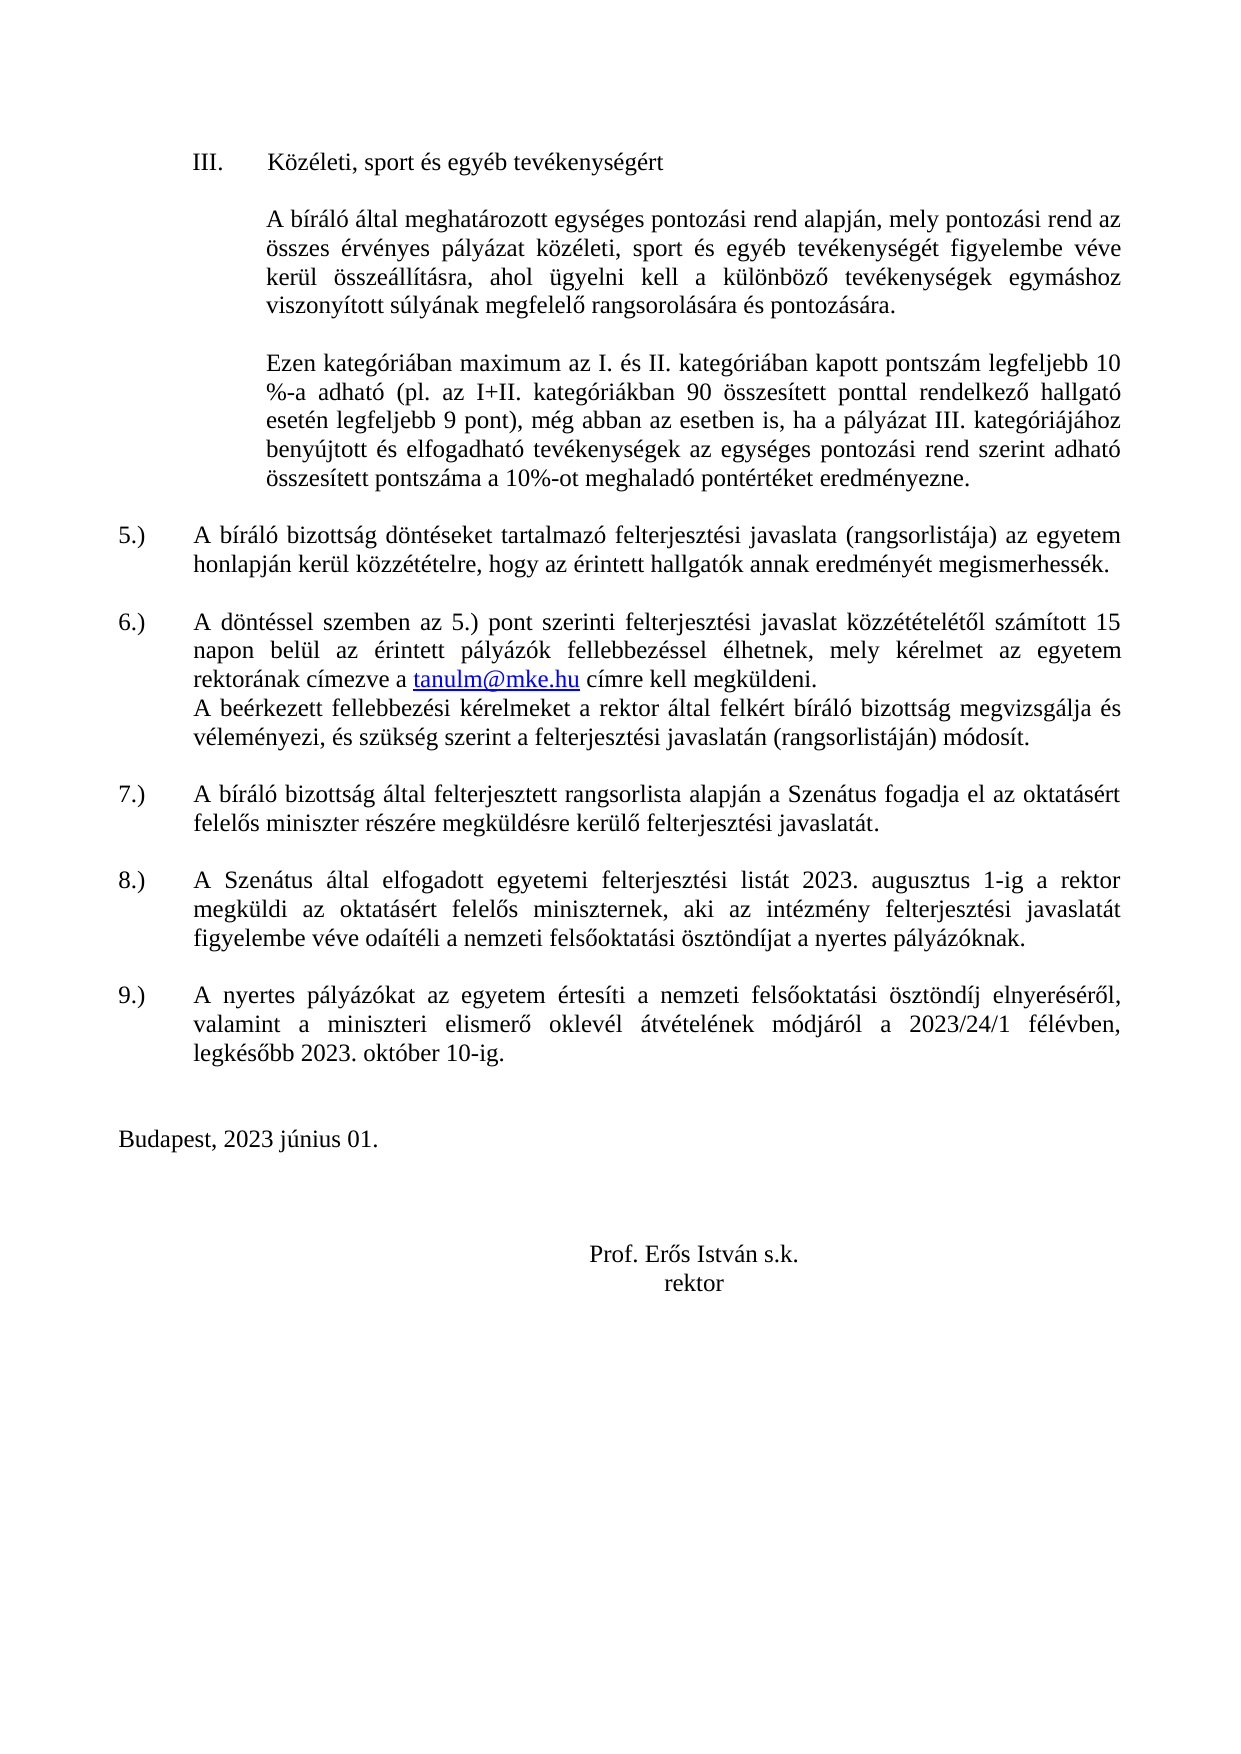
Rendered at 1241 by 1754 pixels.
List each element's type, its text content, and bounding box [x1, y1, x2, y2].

list A Szenátus által elfogadott egyetemi felterjesztési listát 2023. augusztus 1-ig a rektor megküldi az oktatásért felelős miniszternek, aki az intézmény felterjesztési javaslatát figyelembe véve odaítéli a nemzeti felsőoktatási ösztöndíjat a nyertes pályázóknak. [118, 866, 1122, 952]
list A bíráló bizottság döntéseket tartalmazó felterjesztési javaslata (rangsorlistája) az egyetem honlapján kerül közzétételre, hogy az érintett hallgatók annak eredményét megismerhessék. [118, 521, 1122, 578]
list A nyertes pályázókat az egyetem értesíti a nemzeti felsőoktatási ösztöndíj elnyeréséről, valamint a miniszteri elismerő oklevél átvételének módjáról a 2023/24/1 félévben, legkésőbb 2023. október 10-ig. [118, 981, 1122, 1067]
list Közéleti, sport és egyéb tevékenységért [192, 147, 1122, 176]
list Ezen kategóriában maximum az I. és II. kategóriában kapott pontszám legfeljebb 10 %-a adható (pl. az I+II. kategóriákban 90 összesített ponttal rendelkező hallgató esetén legfeljebb 9 pont), még abban az esetben is, ha a pályázat III. kategóriájához benyújtott és elfogadható tevékenységek az egységes pontozási rend szerint adható összesített pontszáma a 10%-ot meghaladó pontértéket eredményezne. [266, 348, 1122, 492]
list A bíráló bizottság által felterjesztett rangsorlista alapján a Szenátus fogadja el az oktatásért felelős miniszter részére megküldésre kerülő felterjesztési javaslatát. [118, 779, 1122, 837]
text Prof. Erős István s.k. [266, 1239, 1122, 1268]
text rektor [266, 1268, 1122, 1297]
list A döntéssel szemben az 5.) pont szerinti felterjesztési javaslat közzétételétől számított 15 napon belül az érintett pályázók fellebbezéssel élhetnek, mely kérelmet az egyetem rektorának címezve a tanulm@mke.hu címre kell megküldeni. [118, 607, 1122, 693]
text Budapest, 2023 június 01. [118, 1124, 1122, 1153]
list A bíráló által meghatározott egységes pontozási rend alapján, mely pontozási rend az összes érvényes pályázat közéleti, sport és egyéb tevékenységét figyelembe véve kerül összeállításra, ahol ügyelni kell a különböző tevékenységek egymáshoz viszonyított súlyának megfelelő rangsorolására és pontozására. [266, 204, 1122, 319]
text A beérkezett fellebbezési kérelmeket a rektor által felkért bíráló bizottság megvizsgálja és véleményezi, és szükség szerint a felterjesztési javaslatán (rangsorlistáján) módosít. [193, 693, 1122, 751]
